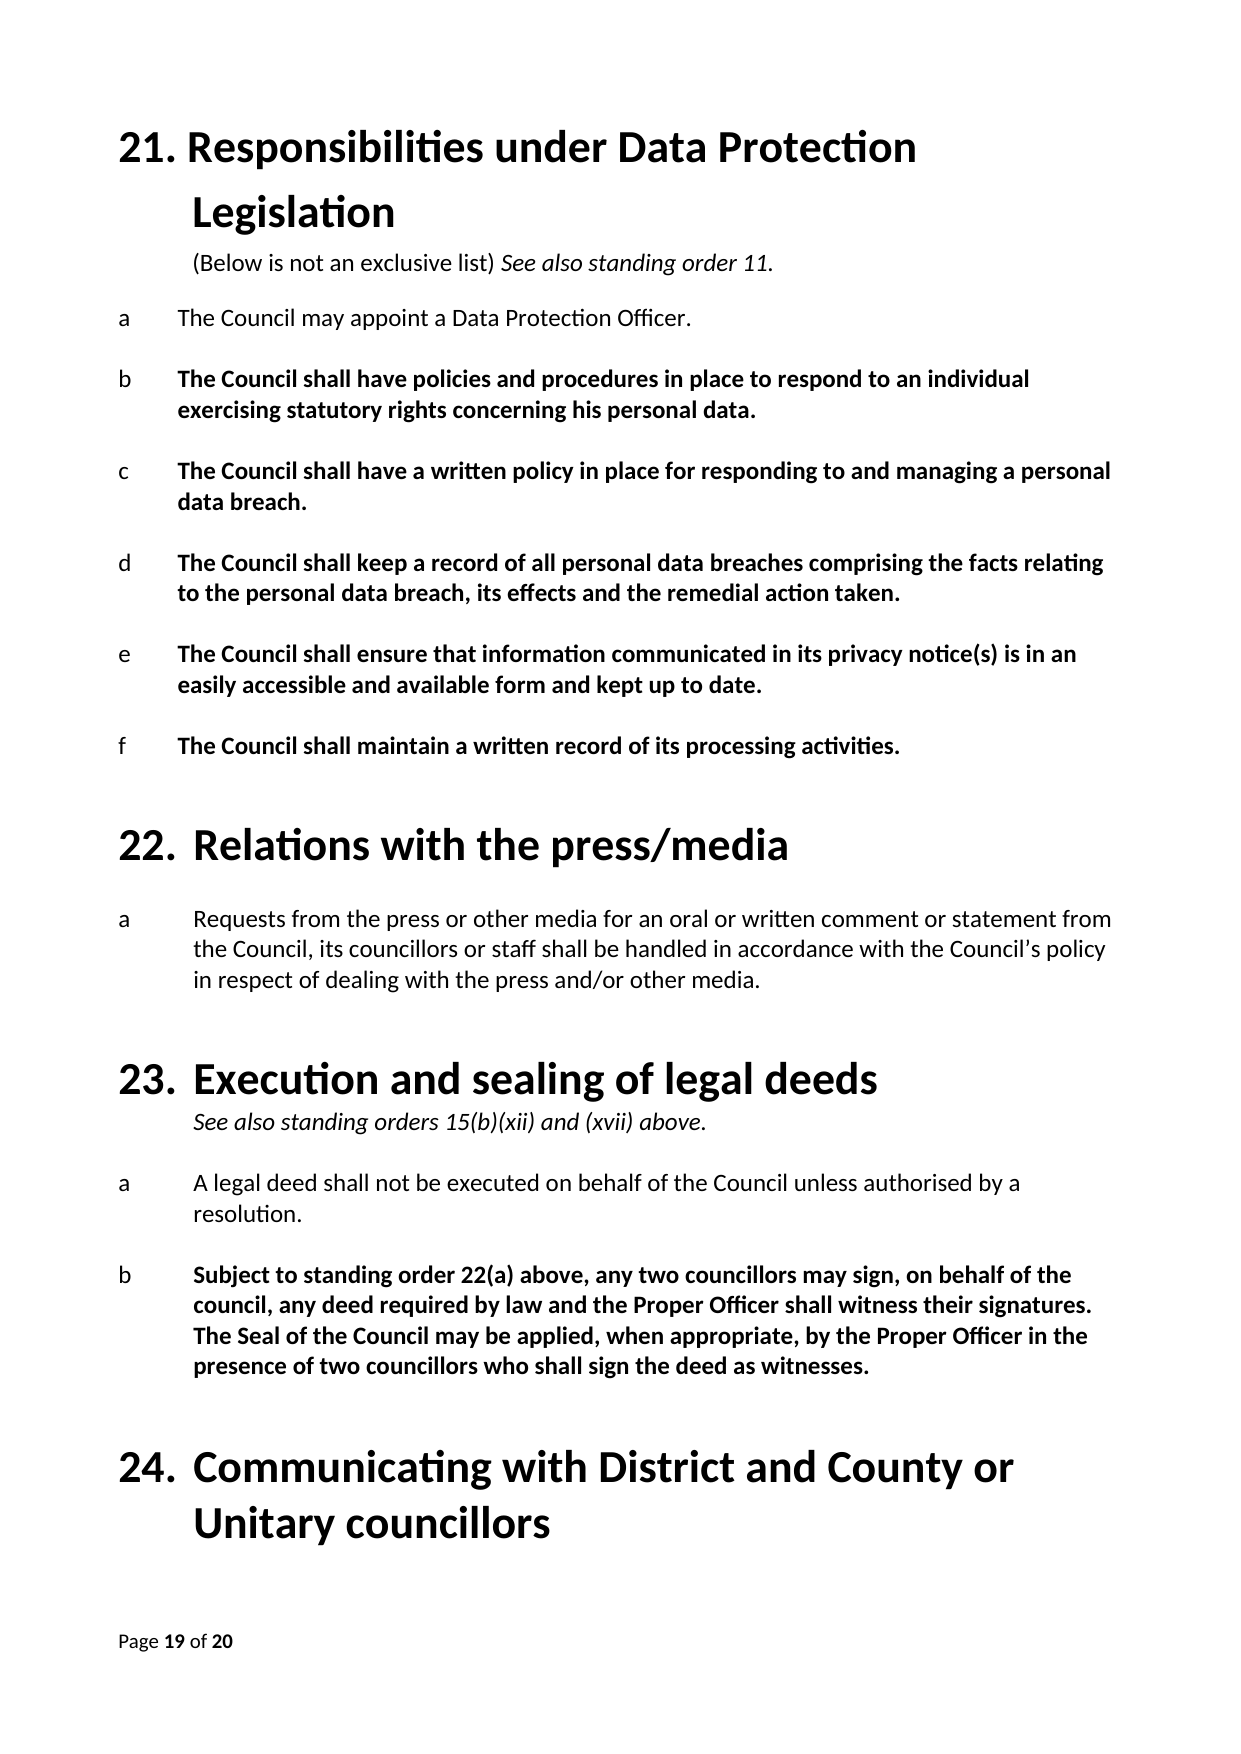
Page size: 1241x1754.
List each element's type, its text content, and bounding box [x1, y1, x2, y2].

text See also standing orders 15(b)(xii) and (xvii) above. [193, 1106, 1122, 1137]
text 23. Execution and sealing of legal deeds [118, 1050, 1122, 1106]
list The Council shall have a written policy in place for responding to and managing a personal data breach. [118, 455, 1122, 516]
subtitle 21. Responsibilities under Data Protection Legislation [118, 118, 1122, 238]
list The Council may appoint a Data Protection Officer. [118, 303, 1122, 333]
list The Council shall keep a record of all personal data breaches comprising the facts relating to the personal data breach, its effects and the remedial action taken. [118, 547, 1122, 608]
text 22. Relations with the press/media [118, 816, 1122, 872]
text b Subject to standing order 22(a) above, any two councillors may sign, on behalf of the council, any deed required by law and the Proper Officer shall witness their signatures. The Seal of the Council may be applied, when appropriate, by the Proper Officer in the presence of two councillors who shall sign the deed as witnesses. [118, 1259, 1122, 1381]
text a A legal deed shall not be executed on behalf of the Council unless authorised by a resolution. [118, 1167, 1122, 1228]
text 24. Communicating with District and County or Unitary councillors [118, 1438, 1122, 1550]
list The Council shall ensure that information communicated in its privacy notice(s) is in an easily accessible and available form and kept up to date. [118, 638, 1122, 699]
text (Below is not an exclusive list) See also standing order 11. [118, 247, 1122, 277]
text a Requests from the press or other media for an oral or written comment or statement from the Council, its councillors or staff shall be handled in accordance with the Council’s policy in respect of dealing with the press and/or other media. [118, 903, 1122, 994]
list The Council shall maintain a written record of its processing activities. [118, 730, 1122, 760]
list The Council shall have policies and procedures in place to respond to an individual exercising statutory rights concerning his personal data. [118, 364, 1122, 425]
